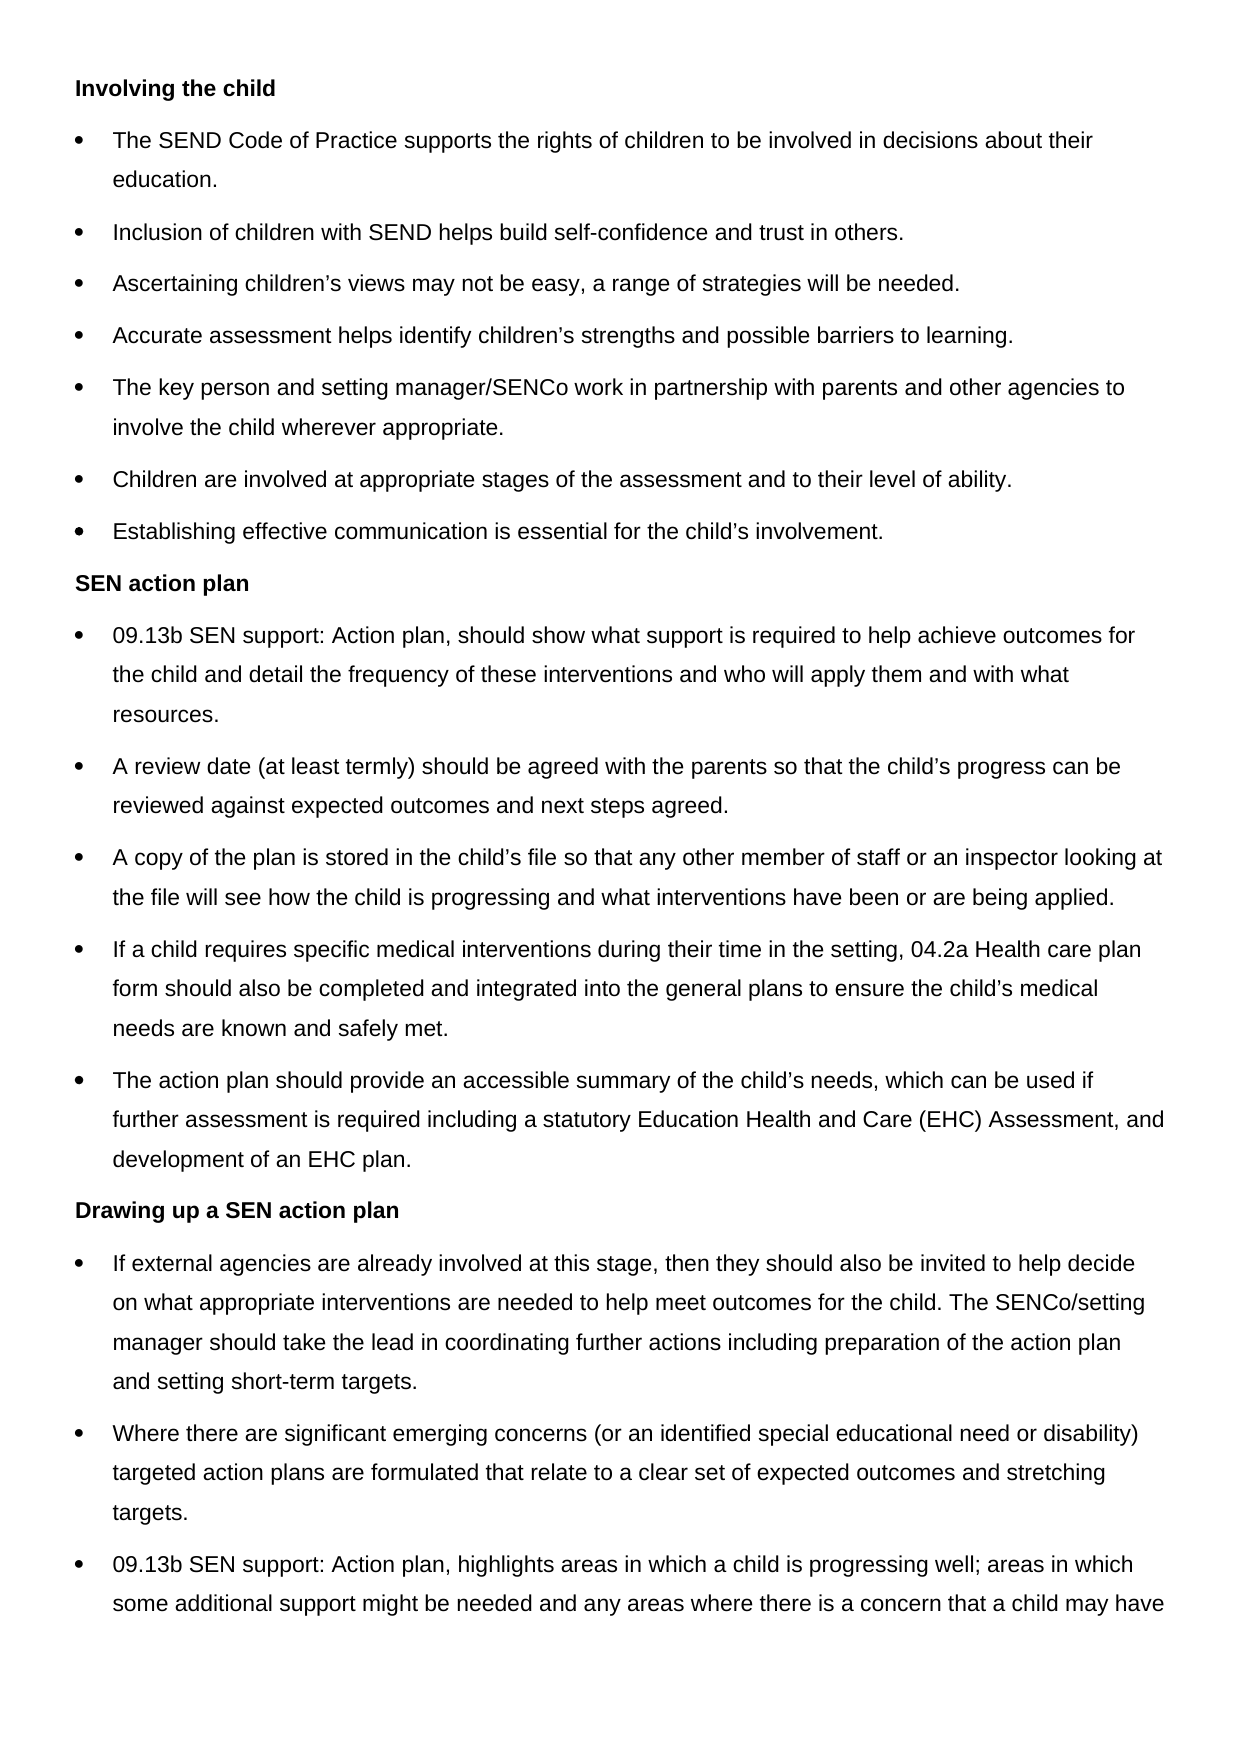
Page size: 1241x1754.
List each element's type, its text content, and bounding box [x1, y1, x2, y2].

list Establishing effective communication is essential for the child’s involvement. [75, 518, 1165, 544]
list If a child requires specific medical interventions during their time in the setting, 04.2a Health care plan form should also be completed and integrated into the general plans to ensure the child’s medical needs are known and safely met. [75, 936, 1165, 1041]
list The action plan should provide an accessible summary of the child’s needs, which can be used if further assessment is required including a statutory Education Health and Care (EHC) Assessment, and development of an EHC plan. [75, 1067, 1165, 1172]
list Children are involved at appropriate stages of the assessment and to their level of ability. [75, 466, 1165, 492]
text Involving the child [75, 75, 1165, 101]
list If external agencies are already involved at this stage, then they should also be invited to help decide on what appropriate interventions are needed to help meet outcomes for the child. The SENCo/setting manager should take the lead in coordinating further actions including preparation of the action plan and setting short-term targets. [75, 1249, 1165, 1394]
list 09.13b SEN support: Action plan, should show what support is required to help achieve outcomes for the child and detail the frequency of these interventions and who will apply them and with what resources. [75, 622, 1165, 727]
text SEN action plan [75, 570, 1165, 596]
list Accurate assessment helps identify children’s strengths and possible barriers to learning. [75, 322, 1165, 349]
list Inclusion of children with SEND helps build self-confidence and trust in others. [75, 218, 1165, 245]
text Drawing up a SEN action plan [75, 1197, 1165, 1224]
list The key person and setting manager/SENCo work in partnership with parents and other agencies to involve the child wherever appropriate. [75, 374, 1165, 440]
list The SEND Code of Practice supports the rights of children to be involved in decisions about their education. [75, 127, 1165, 193]
list Ascertaining children’s views may not be easy, a range of strategies will be needed. [75, 270, 1165, 297]
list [75, 1551, 1165, 1617]
list A copy of the plan is stored in the child’s file so that any other member of staff or an inspector looking at the file will see how the child is progressing and what interventions have been or are being applied. [75, 844, 1165, 910]
list A review date (at least termly) should be agreed with the parents so that the child’s progress can be reviewed against expected outcomes and next steps agreed. [75, 753, 1165, 818]
list Where there are significant emerging concerns (or an identified special educational need or disability) targeted action plans are formulated that relate to a clear set of expected outcomes and stretching targets. [75, 1420, 1165, 1525]
